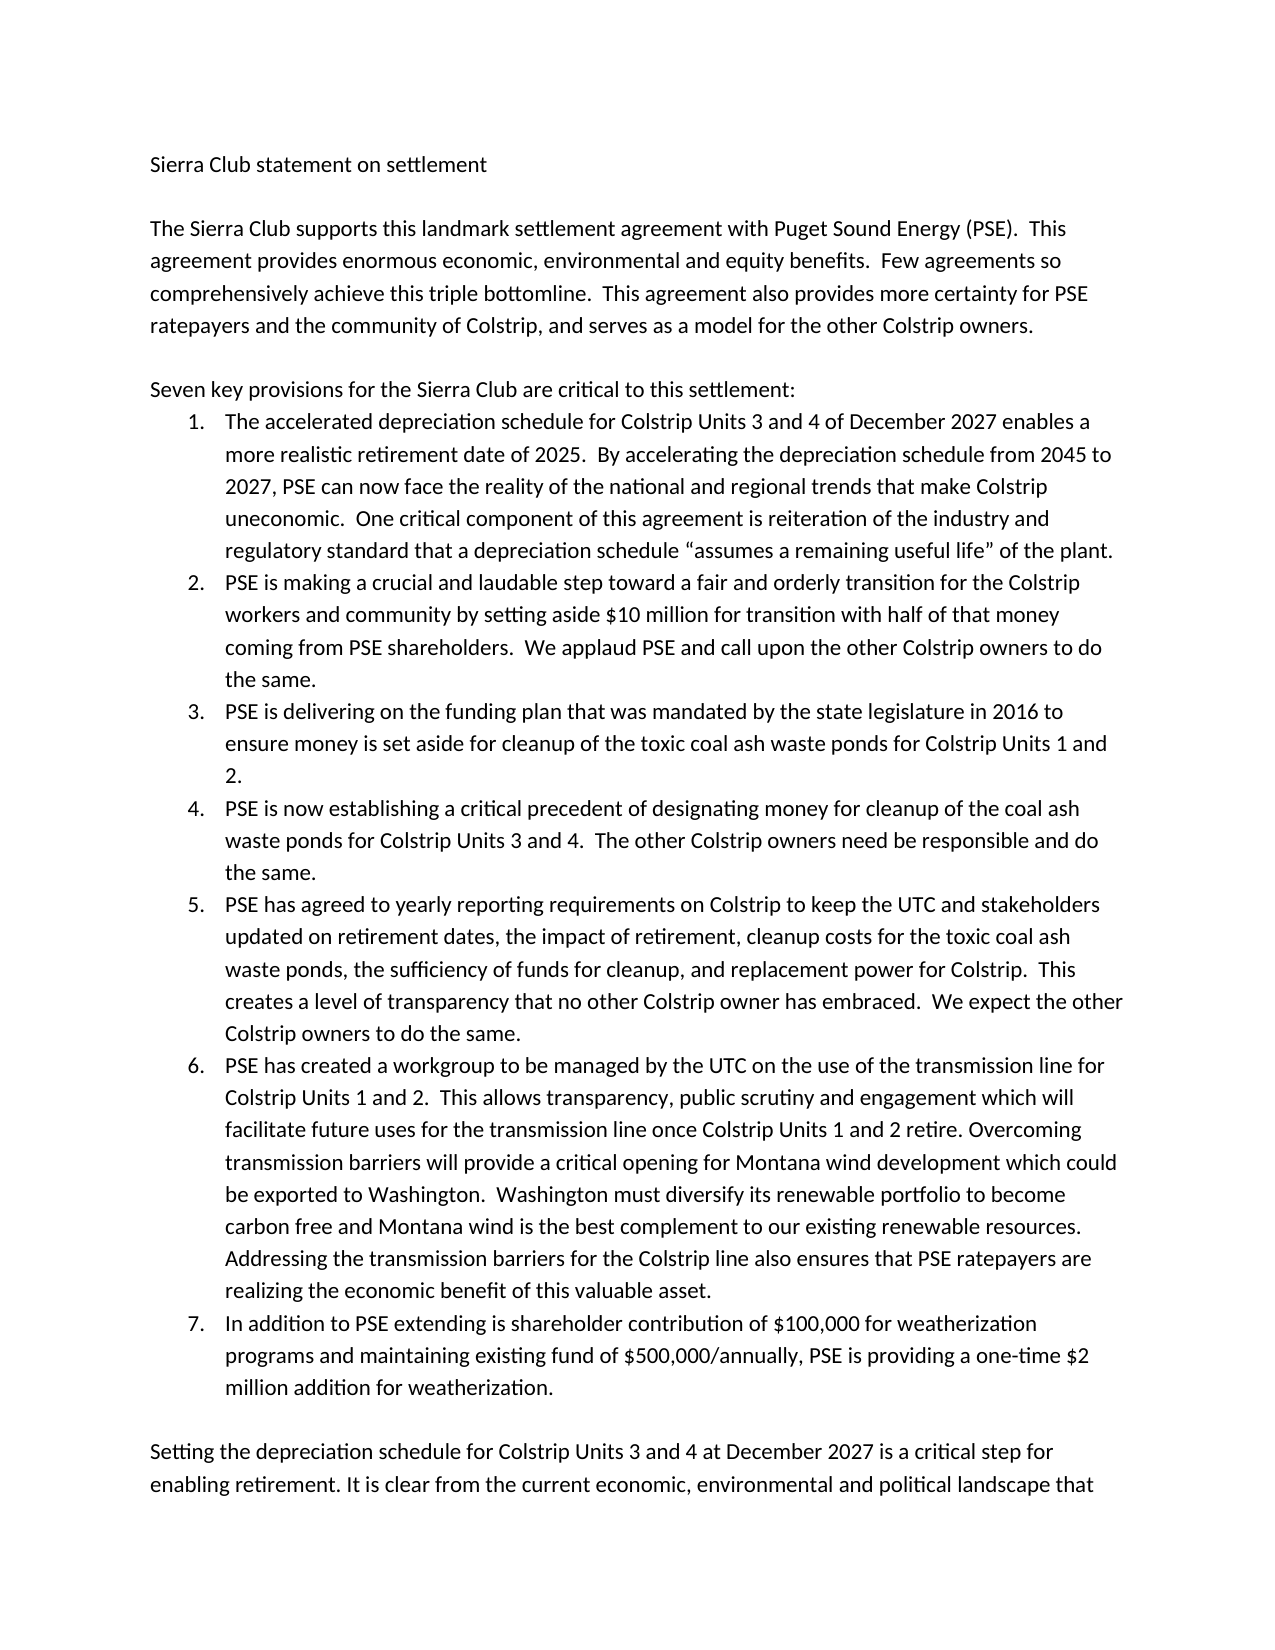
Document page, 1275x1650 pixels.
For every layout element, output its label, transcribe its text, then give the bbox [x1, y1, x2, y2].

list The accelerated depreciation schedule for Colstrip Units 3 and 4 of December 2027 enables a more realistic retirement date of 2025. By accelerating the depreciation schedule from 2045 to 2027, PSE can now face the reality of the national and regional trends that make Colstrip uneconomic. One critical component of this agreement is reiteration of the industry and regulatory standard that a depreciation schedule “assumes a remaining useful life” of the plant. [187, 407, 1125, 564]
list PSE is delivering on the funding plan that was mandated by the state legislature in 2016 to ensure money is set aside for cleanup of the toxic coal ash waste ponds for Colstrip Units 1 and 2. [187, 697, 1125, 789]
list In addition to PSE extending is shareholder contribution of $100,000 for weatherization programs and maintaining existing fund of $500,000/annually, PSE is providing a one-time $2 million addition for weatherization. [187, 1309, 1125, 1401]
list PSE has created a workgroup to be managed by the UTC on the use of the transmission line for Colstrip Units 1 and 2. This allows transparency, public scrutiny and engagement which will facilitate future uses for the transmission line once Colstrip Units 1 and 2 retire. Overcoming transmission barriers will provide a critical opening for Montana wind development which could be exported to Washington. Washington must diversify its renewable portfolio to become carbon free and Montana wind is the best complement to our existing renewable resources. Addressing the transmission barriers for the Colstrip line also ensures that PSE ratepayers are realizing the economic benefit of this valuable asset. [187, 1051, 1125, 1304]
text Sierra Club statement on settlement [150, 150, 1125, 178]
list PSE is making a crucial and laudable step toward a fair and orderly transition for the Colstrip workers and community by setting aside $10 million for transition with half of that money coming from PSE shareholders. We applaud PSE and call upon the other Colstrip owners to do the same. [187, 568, 1125, 693]
text The Sierra Club supports this landmark settlement agreement with Puget Sound Energy (PSE). This agreement provides enormous economic, environmental and equity benefits. Few agreements so comprehensively achieve this triple bottomline. This agreement also provides more certainty for PSE ratepayers and the community of Colstrip, and serves as a model for the other Colstrip owners. [150, 214, 1125, 339]
list PSE has agreed to yearly reporting requirements on Colstrip to keep the UTC and stakeholders updated on retirement dates, the impact of retirement, cleanup costs for the toxic coal ash waste ponds, the sufficiency of funds for cleanup, and replacement power for Colstrip. This creates a level of transparency that no other Colstrip owner has embraced. We expect the other Colstrip owners to do the same. [187, 890, 1125, 1047]
list PSE is now establishing a critical precedent of designating money for cleanup of the coal ash waste ponds for Colstrip Units 3 and 4. The other Colstrip owners need be responsible and do the same. [187, 794, 1125, 886]
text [150, 1437, 1125, 1498]
text Seven key provisions for the Sierra Club are critical to this settlement: [150, 375, 1125, 403]
